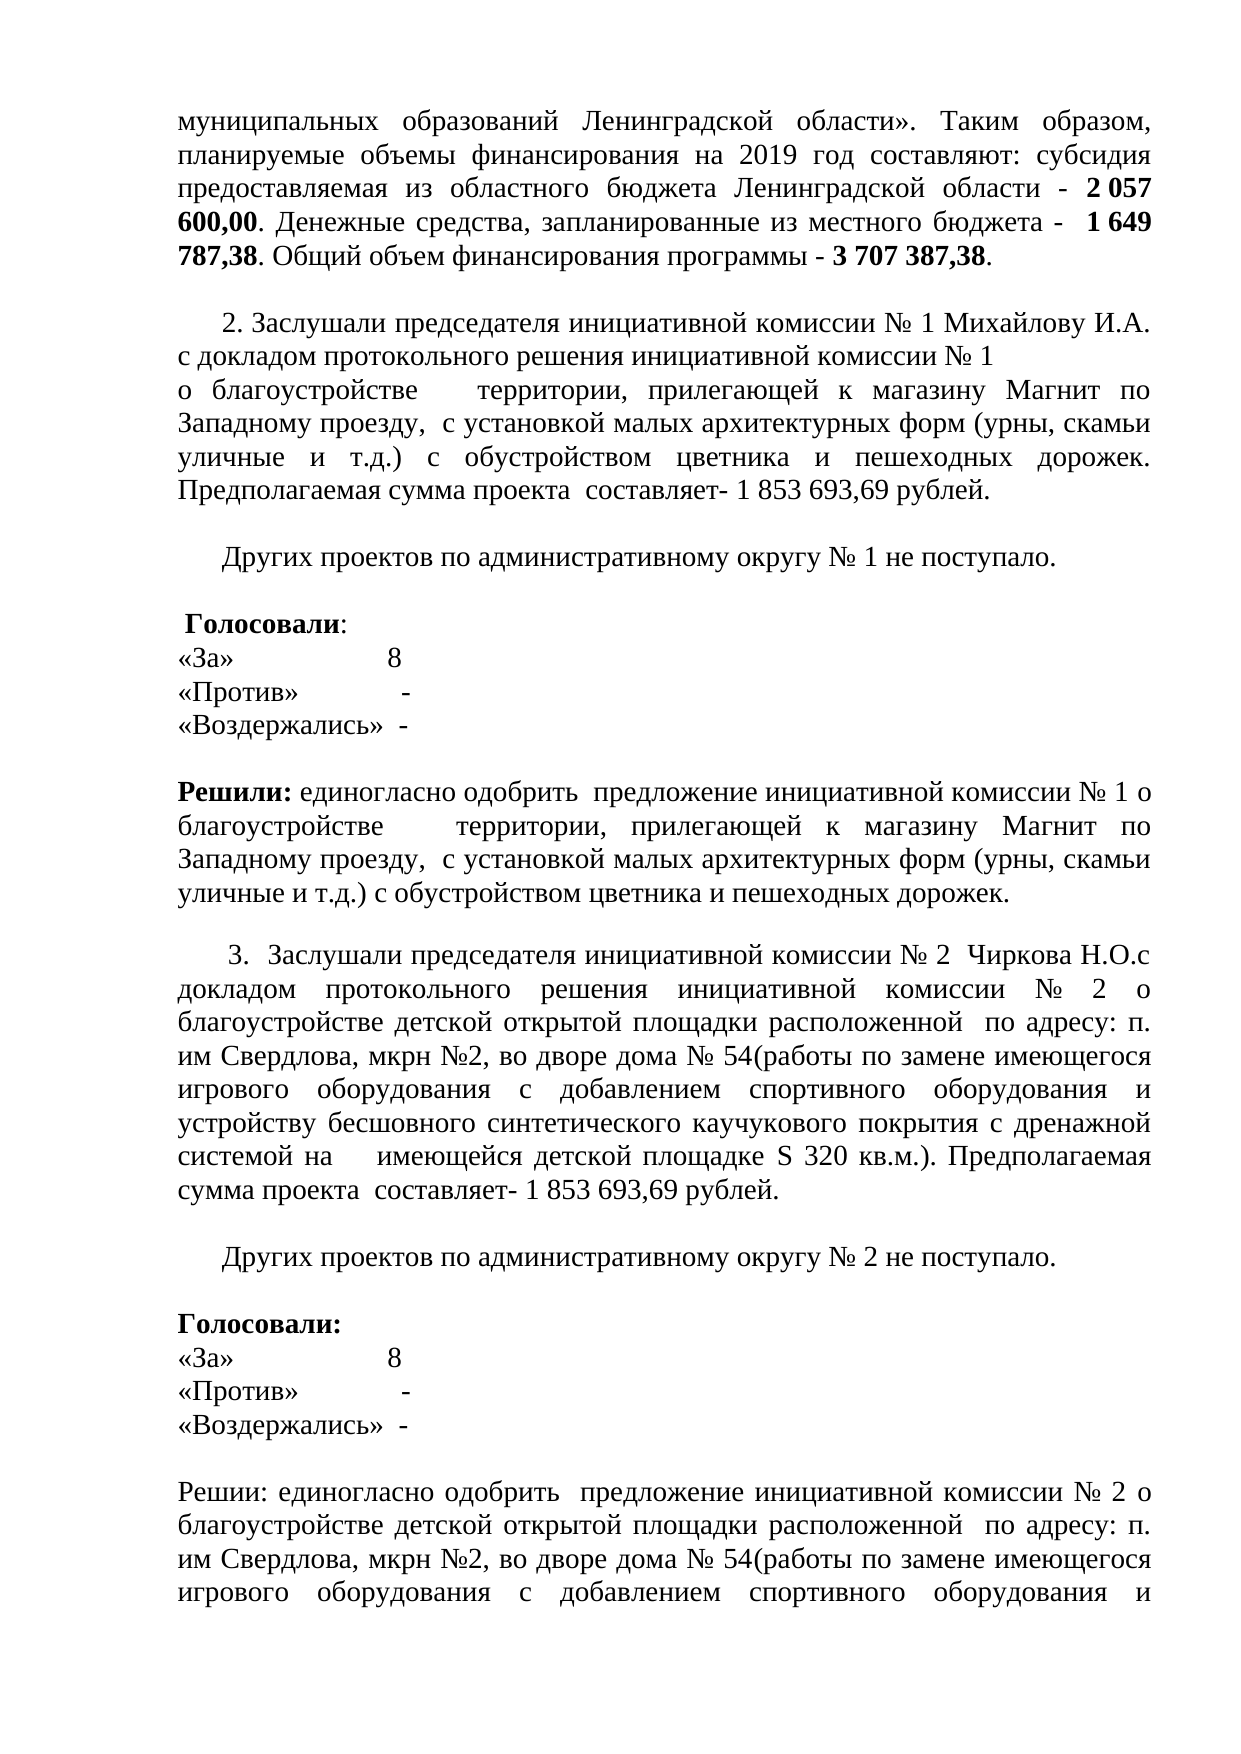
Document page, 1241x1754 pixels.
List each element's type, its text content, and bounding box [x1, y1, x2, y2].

list Голосовали: [177, 1306, 1152, 1340]
list Решили: единогласно одобрить предложение инициативной комиссии № 1 о благоустройстве территории, прилегающей к магазину Магнит по Западному проезду, с установкой малых архитектурных форм (урны, скамьи уличные и т.д.) с обустройством цветника и пешеходных дорожек. [177, 774, 1152, 908]
list Других проектов по административному округу № 1 не поступало. [222, 539, 1152, 573]
list «Против» - [177, 674, 1152, 707]
list «За» 8 [177, 640, 1152, 674]
list «За» 8 [177, 1340, 1152, 1373]
text 3. Заслушали председателя инициативной комиссии № 2 Чиркова Н.О.с докладом протокольного решения инициативной комиссии № 2 о благоустройстве детской открытой площадки расположенной по адресу: п. им Свердлова, мкрн №2, во дворе дома № 54(работы по замене имеющегося игрового оборудования с добавлением спортивного оборудования и устройству бесшовного синтетического каучукового покрытия с дренажной системой на имеющейся детской площадке S 320 кв.м.). Предполагаемая сумма проекта составляет- 1 853 693,69 рублей. [177, 937, 1152, 1206]
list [177, 1474, 1152, 1608]
list «Воздержались» - [177, 707, 1152, 741]
list «Воздержались» - [177, 1407, 1152, 1440]
list Других проектов по административному округу № 2 не поступало. [222, 1239, 1152, 1273]
list «Против» - [177, 1373, 1152, 1407]
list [177, 103, 1152, 271]
text о благоустройстве территории, прилегающей к магазину Магнит по Западному проезду, с установкой малых архитектурных форм (урны, скамьи уличные и т.д.) с обустройством цветника и пешеходных дорожек. Предполагаемая сумма проекта составляет- 1 853 693,69 рублей. [177, 372, 1152, 506]
list Заслушали председателя инициативной комиссии № 1 Михайлову И.А. с докладом протокольного решения инициативной комиссии № 1 [177, 305, 1152, 372]
list Голосовали: [177, 607, 1152, 640]
